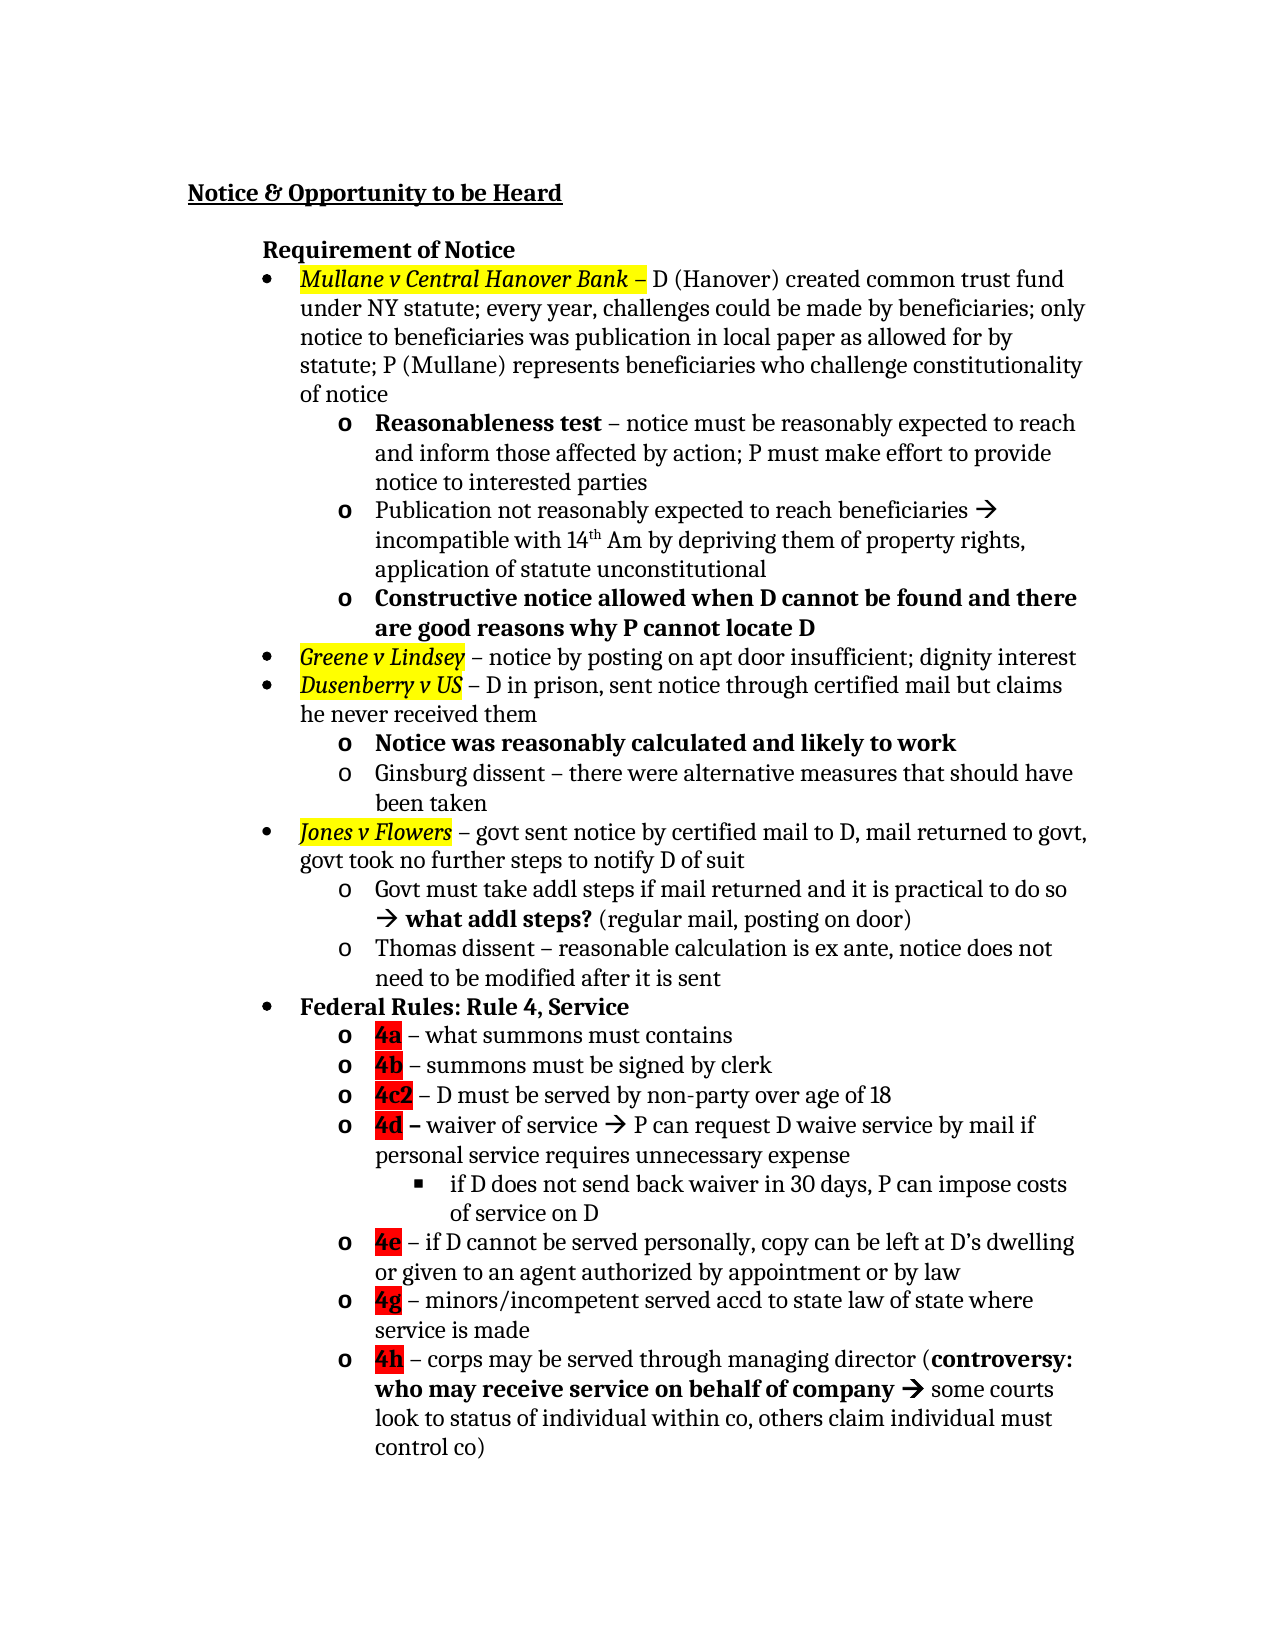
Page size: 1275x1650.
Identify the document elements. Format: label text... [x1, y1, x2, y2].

list Govt must take addl steps if mail returned and it is practical to do so what addl steps? (regular mail, posting on door) [337, 875, 1087, 934]
list Federal Rules: Rule 4, Service [262, 992, 1087, 1021]
text Notice & Opportunity to be Heard [187, 179, 1087, 207]
list 4c2 – D must be served by non-party over age of 18 [337, 1081, 1087, 1111]
list Reasonableness test – notice must be reasonably expected to reach and inform those affected by action; P must make effort to provide notice to interested parties [337, 409, 1087, 496]
list 4b – summons must be signed by clerk [337, 1051, 1087, 1081]
list 4d – waiver of service P can request D waive service by mail if personal service requires unnecessary expense [337, 1111, 1087, 1170]
list Greene v Lindsey – notice by posting on apt door insufficient; dignity interest [262, 642, 1087, 671]
list 4a – what summons must contains [337, 1021, 1087, 1051]
list if D does not send back waiver in 30 days, P can impose costs of service on D [412, 1170, 1087, 1227]
list Notice was reasonably calculated and likely to work [337, 729, 1087, 759]
list Mullane v Central Hanover Bank – D (Hanover) created common trust fund under NY statute; every year, challenges could be made by beneficiaries; only notice to beneficiaries was publication in local paper as allowed for by statute; P (Mullane) represents beneficiaries who challenge constitutionality of notice [262, 265, 1087, 409]
list 4h – corps may be served through managing director (controversy: who may receive service on behalf of company some courts look to status of individual within co, others claim individual must control co) [337, 1345, 1087, 1461]
list Dusenberry v US – D in prison, sent notice through certified mail but claims he never received them [262, 671, 1087, 729]
list 4e – if D cannot be served personally, copy can be left at D’s dwelling or given to an agent authorized by appointment or by law [337, 1227, 1087, 1286]
list Ginsburg dissent – there were alternative measures that should have been taken [337, 759, 1087, 817]
list Thomas dissent – reasonable calculation is ex ante, notice does not need to be modified after it is sent [337, 934, 1087, 992]
list 4g – minors/incompetent served accd to state law of state where service is made [337, 1286, 1087, 1345]
list Jones v Flowers – govt sent notice by certified mail to D, mail returned to govt, govt took no further steps to notify D of suit [262, 817, 1087, 875]
list Publication not reasonably expected to reach beneficiaries incompatible with 14th Am by depriving them of property rights, application of statute unconstitutional [337, 496, 1087, 584]
text Requirement of Notice [187, 236, 1087, 265]
list Constructive notice allowed when D cannot be found and there are good reasons why P cannot locate D [337, 584, 1087, 642]
